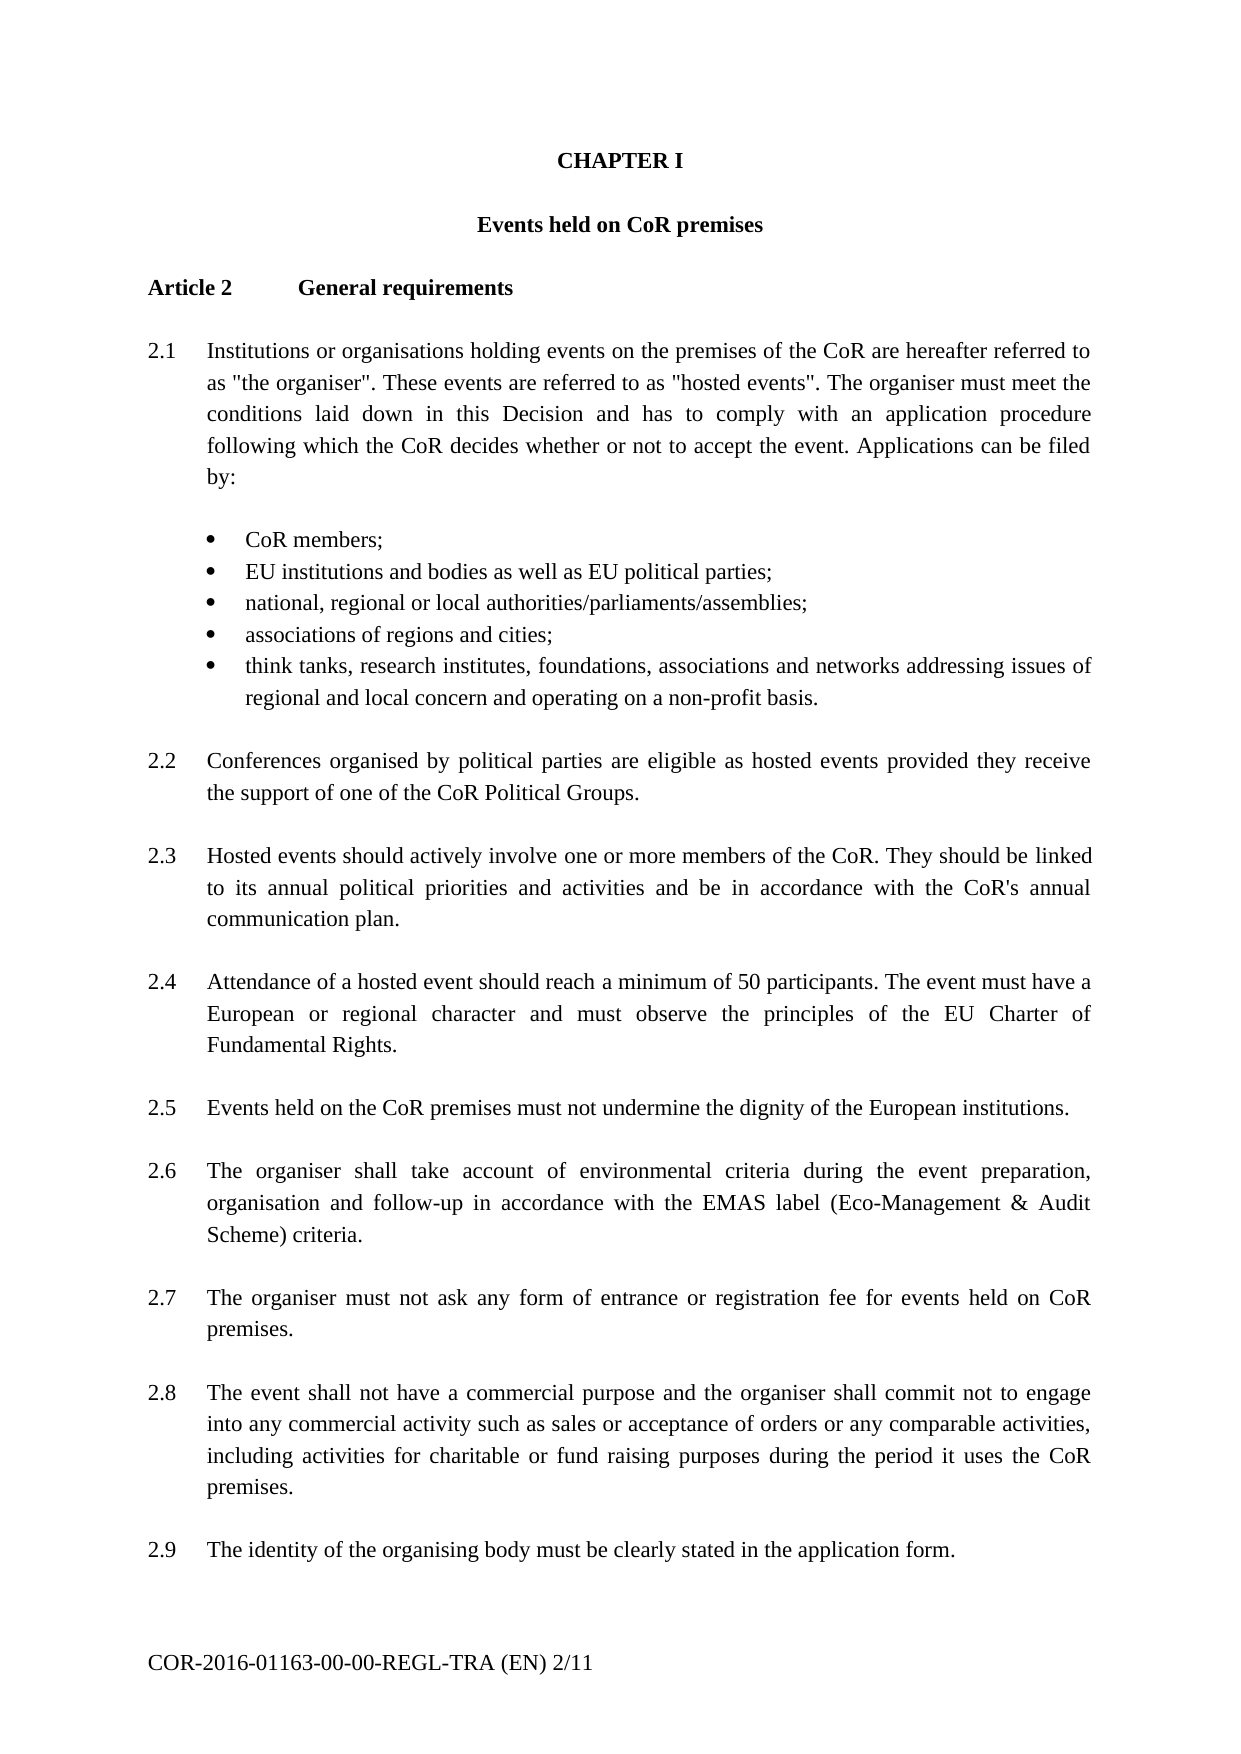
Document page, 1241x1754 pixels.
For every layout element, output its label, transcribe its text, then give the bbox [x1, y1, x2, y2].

text CHAPTER I [148, 148, 1093, 174]
list The identity of the organising body must be clearly stated in the application form. [148, 1536, 1093, 1563]
list associations of regions and cities; [207, 621, 1093, 647]
list The organiser must not ask any form of entrance or registration fee for events held on CoR premises. [148, 1284, 1093, 1342]
list Hosted events should actively involve one or more members of the CoR. They should be linked to its annual political priorities and activities and be in accordance with the CoR's annual communication plan. [148, 842, 1093, 931]
list national, regional or local authorities/parliaments/assemblies; [207, 589, 1093, 616]
list CoR members; [207, 526, 1093, 553]
list The organiser shall take account of environmental criteria during the event preparation, organisation and follow-up in accordance with the EMAS label (Eco-Management & Audit Scheme) criteria. [148, 1158, 1093, 1247]
list Attendance of a hosted event should reach a minimum of 50 participants. The event must have a European or regional character and must observe the principles of the EU Charter of Fundamental Rights. [148, 968, 1093, 1058]
list Events held on the CoR premises must not undermine the dignity of the European institutions. [148, 1094, 1093, 1121]
list The event shall not have a commercial purpose and the organiser shall commit not to engage into any commercial activity such as sales or acceptance of orders or any comparable activities, including activities for charitable or fund raising purposes during the period it uses the CoR premises. [148, 1378, 1093, 1499]
list think tanks, research institutes, foundations, associations and networks addressing issues of regional and local concern and operating on a non-profit basis. [207, 653, 1093, 711]
list EU institutions and bodies as well as EU political parties; [207, 558, 1093, 584]
text Events held on CoR premises [148, 211, 1093, 237]
list Conferences organised by political parties are eligible as hosted events provided they receive the support of one of the CoR Political Groups. [148, 747, 1093, 805]
text Article 2 General requirements [148, 274, 1093, 300]
list Institutions or organisations holding events on the premises of the CoR are hereafter referred to as "the organiser". These events are referred to as "hosted events". The organiser must meet the conditions laid down in this Decision and has to comply with an application procedure following which the CoR decides whether or not to accept the event. Applications can be filed by: [148, 337, 1093, 489]
